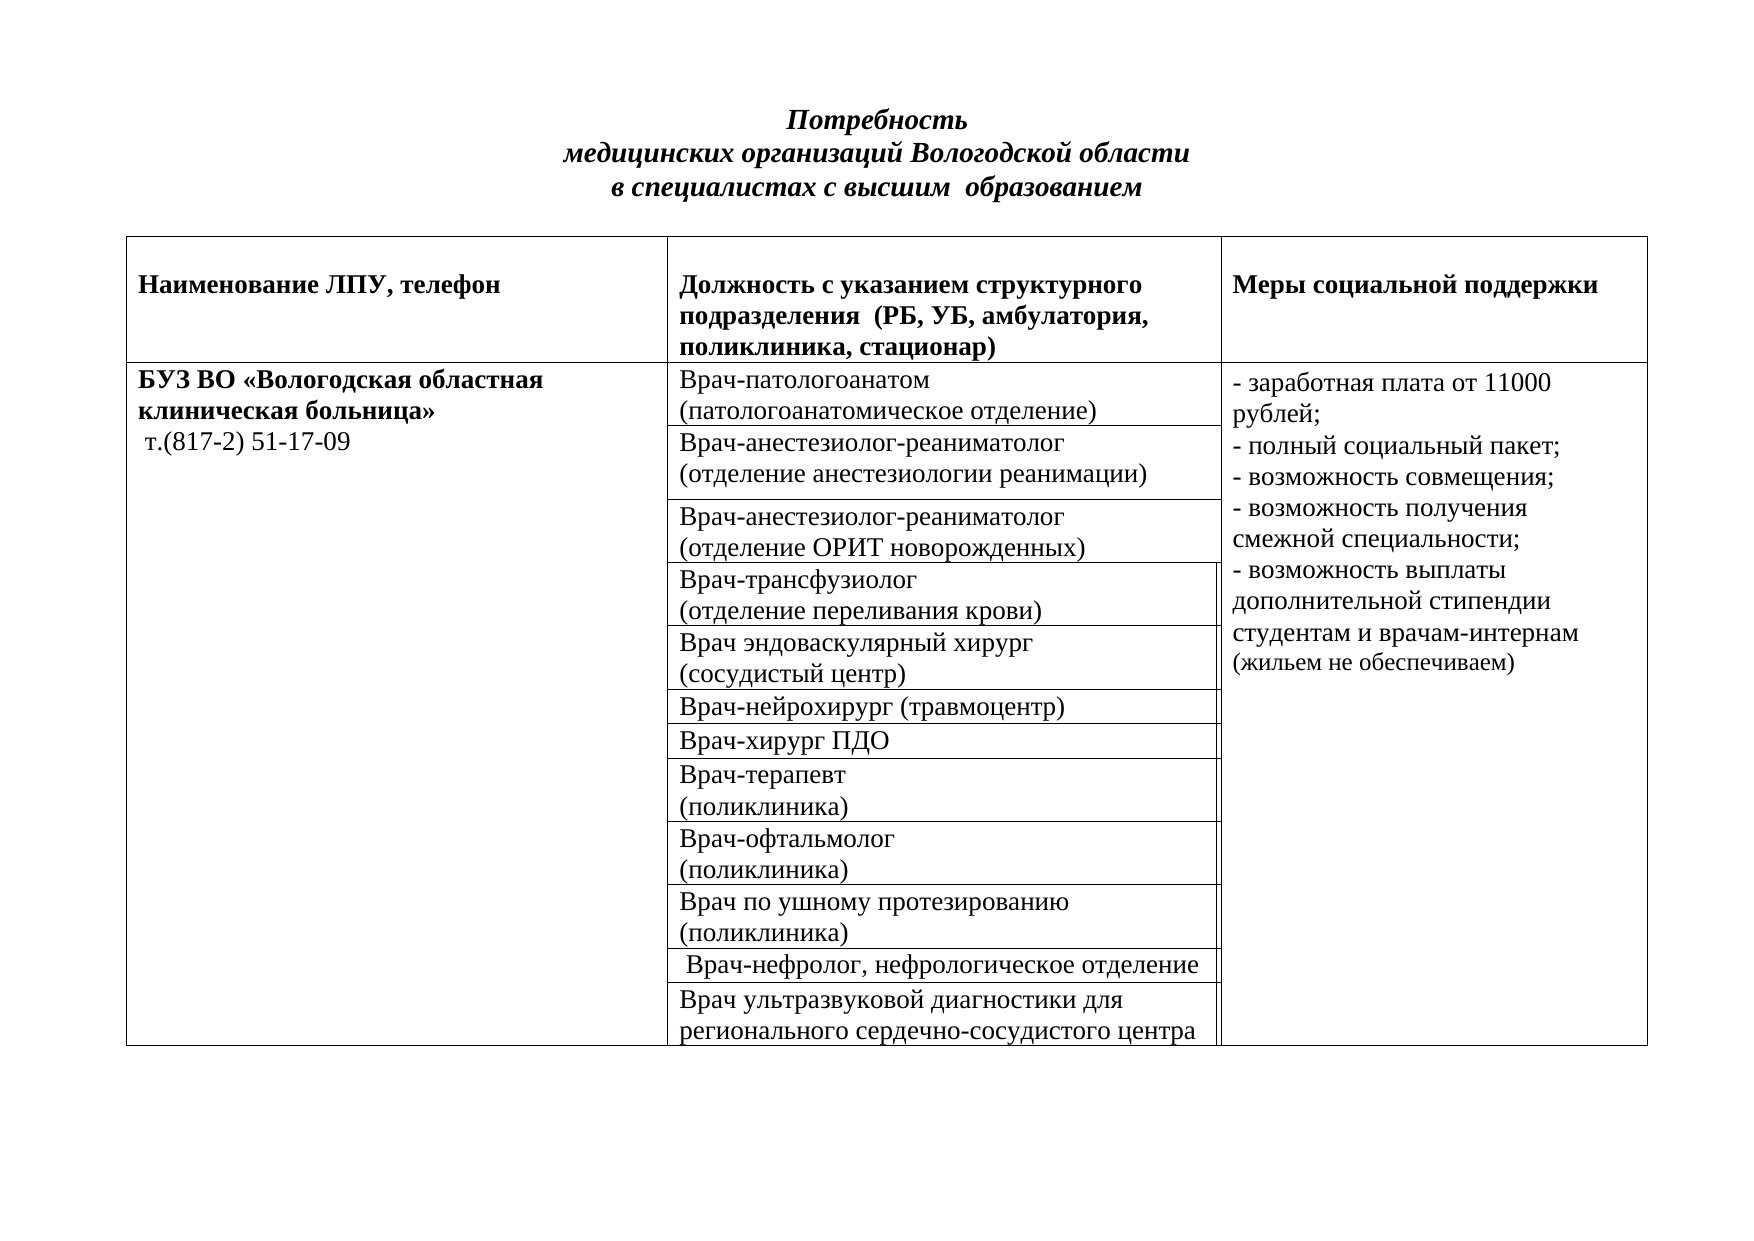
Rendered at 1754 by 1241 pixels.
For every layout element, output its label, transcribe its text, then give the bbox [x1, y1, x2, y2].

table_cell Врач ультразвуковой диагностики для регионального сердечно-сосудистого центра [668, 983, 1216, 1045]
table_cell [1217, 822, 1221, 884]
table_cell Врач-офтальмолог (поликлиника) [668, 822, 1216, 884]
table_cell Врач-трансфузиолог (отделение переливания крови) [668, 563, 1216, 625]
table_cell Врач-патологоанатом (патологоанатомическое отделение) [668, 363, 1221, 425]
table_header Наименование ЛПУ, телефон [127, 237, 667, 362]
text медицинских организаций Вологодской области [118, 135, 1636, 169]
text в специалистах с высшим образованием [118, 169, 1636, 202]
table_cell [1217, 949, 1221, 982]
table_cell БУЗ ВО «Вологодская областная клиническая больница» т.(817-2) 51-17-09 [127, 363, 667, 1045]
table_cell Врач-нефролог, нефрологическое отделение [668, 949, 1216, 982]
table_cell Врач эндоваскулярный хирург (сосудистый центр) [668, 626, 1216, 689]
text Потребность [118, 102, 1636, 135]
table_cell Врач-терапевт (поликлиника) [668, 759, 1216, 821]
table_header Меры социальной поддержки [1222, 237, 1647, 362]
table_cell [1217, 759, 1221, 821]
table_cell [1217, 626, 1221, 689]
table_cell [1217, 563, 1221, 625]
table_cell [1217, 690, 1221, 723]
table_cell - заработная плата от 11000 рублей; - полный социальный пакет; - возможность совмещения; - возможность получения смежной специальности; - возможность выплаты дополнительной стипендии студентам и врачам-интернам (жильем не обеспечиваем) [1222, 363, 1647, 1045]
table_cell [1217, 983, 1221, 1045]
table_cell [1217, 885, 1221, 947]
table_cell Врач-нейрохирург (травмоцентр) [668, 690, 1216, 723]
table_cell Врач-хирург ПДО [668, 724, 1216, 757]
table_header Должность с указанием структурного подразделения (РБ, УБ, амбулатория, поликлиника, стационар) [668, 237, 1221, 362]
table_cell Врач по ушному протезированию (поликлиника) [668, 885, 1216, 947]
table_cell [1217, 724, 1221, 757]
table_cell Врач-анестезиолог-реаниматолог (отделение ОРИТ новорожденных) [668, 500, 1221, 562]
table_cell Врач-анестезиолог-реаниматолог (отделение анестезиологии реанимации) [668, 426, 1221, 499]
